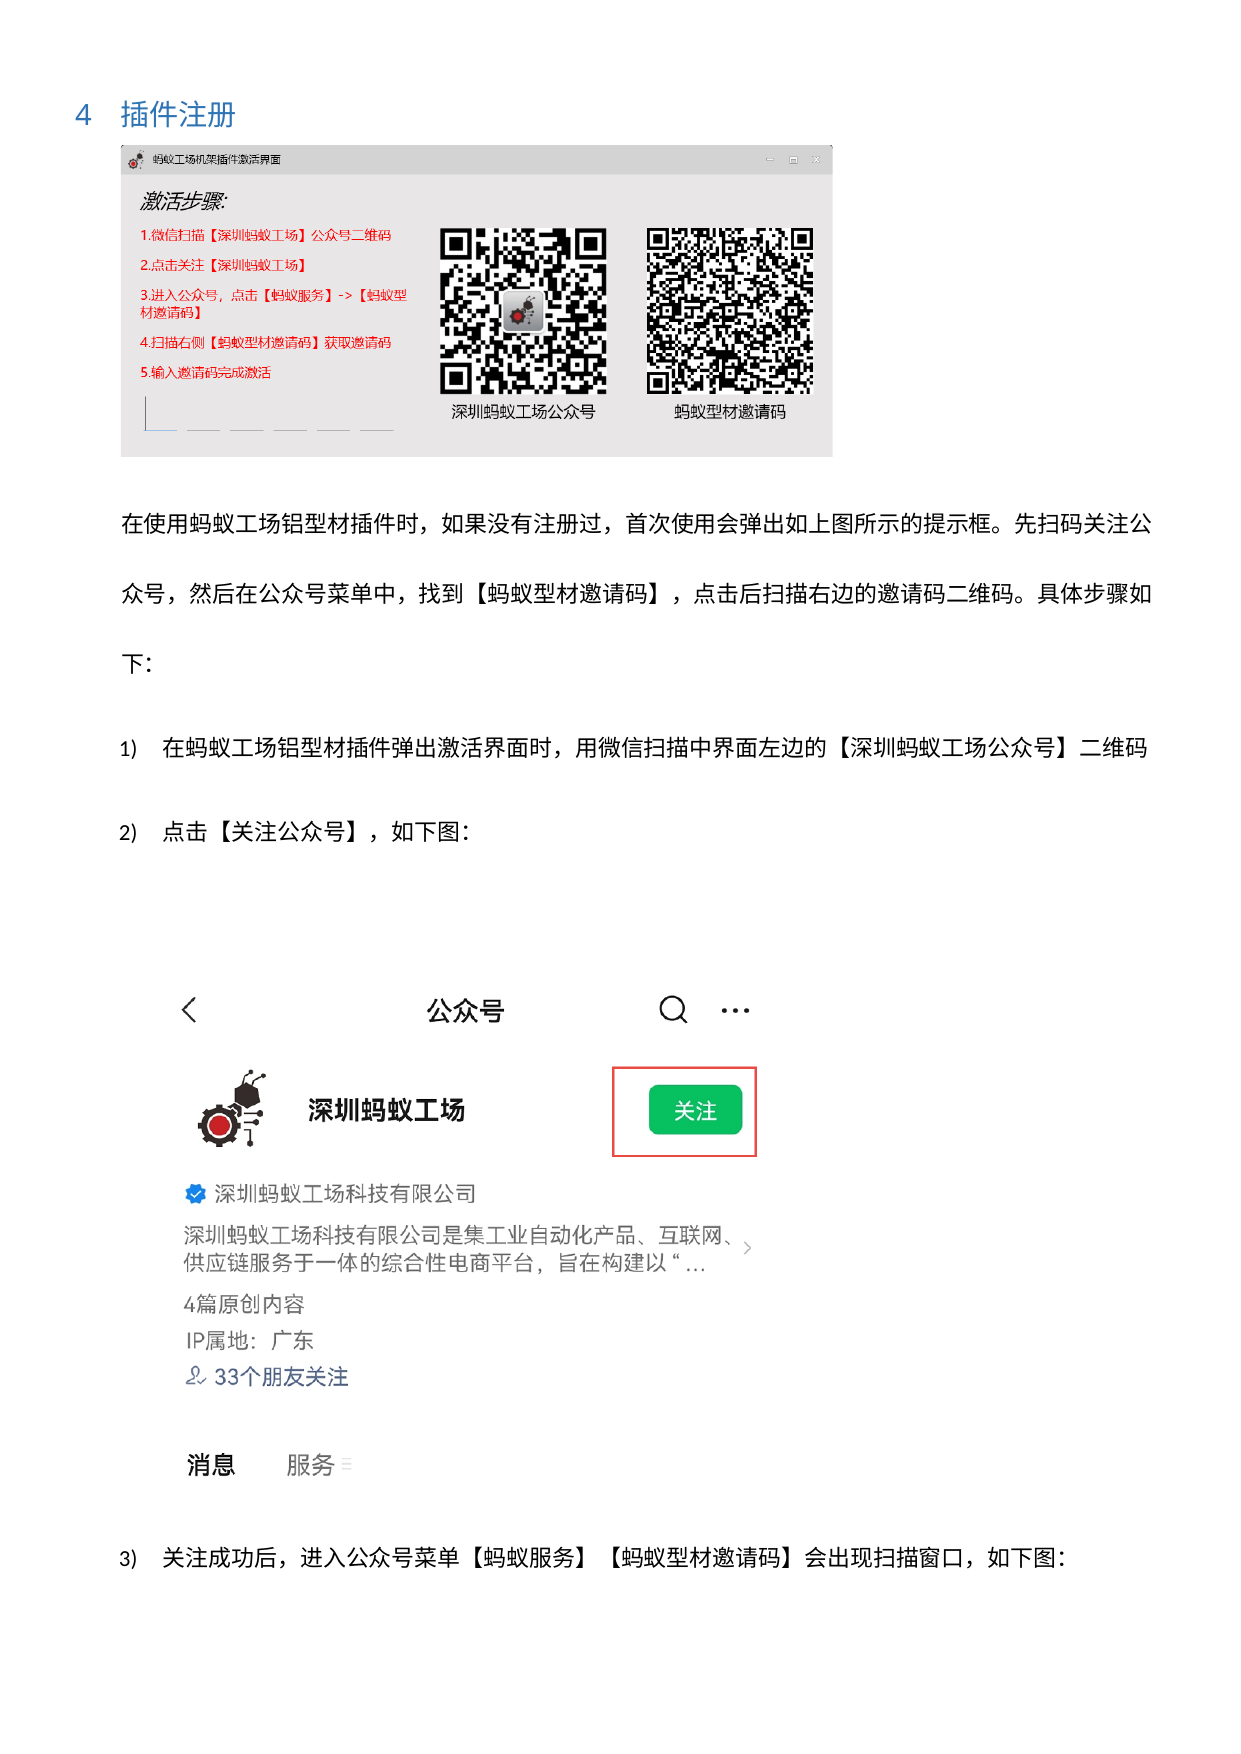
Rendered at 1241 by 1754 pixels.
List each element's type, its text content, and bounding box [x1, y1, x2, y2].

text 在使用蚂蚁工场铝型材插件时，如果没有注册过，首次使用会弹出如上图所示的提示框。先扫码关注公众号，然后在公众号菜单中，找到【蚂蚁型材邀请码】，点击后扫描右边的邀请码二维码。具体步骤如下： [121, 489, 1165, 695]
picture [120, 145, 833, 457]
subtitle 插件注册 [75, 81, 1165, 146]
list 点击【关注公众号】，如下图： [119, 798, 1165, 863]
picture [162, 985, 772, 1488]
list 关注成功后，进入公众号菜单【蚂蚁服务】【蚂蚁型材邀请码】会出现扫描窗口，如下图： [119, 1524, 1165, 1589]
list 在蚂蚁工场铝型材插件弹出激活界面时，用微信扫描中界面左边的【深圳蚂蚁工场公众号】二维码 [119, 714, 1165, 779]
